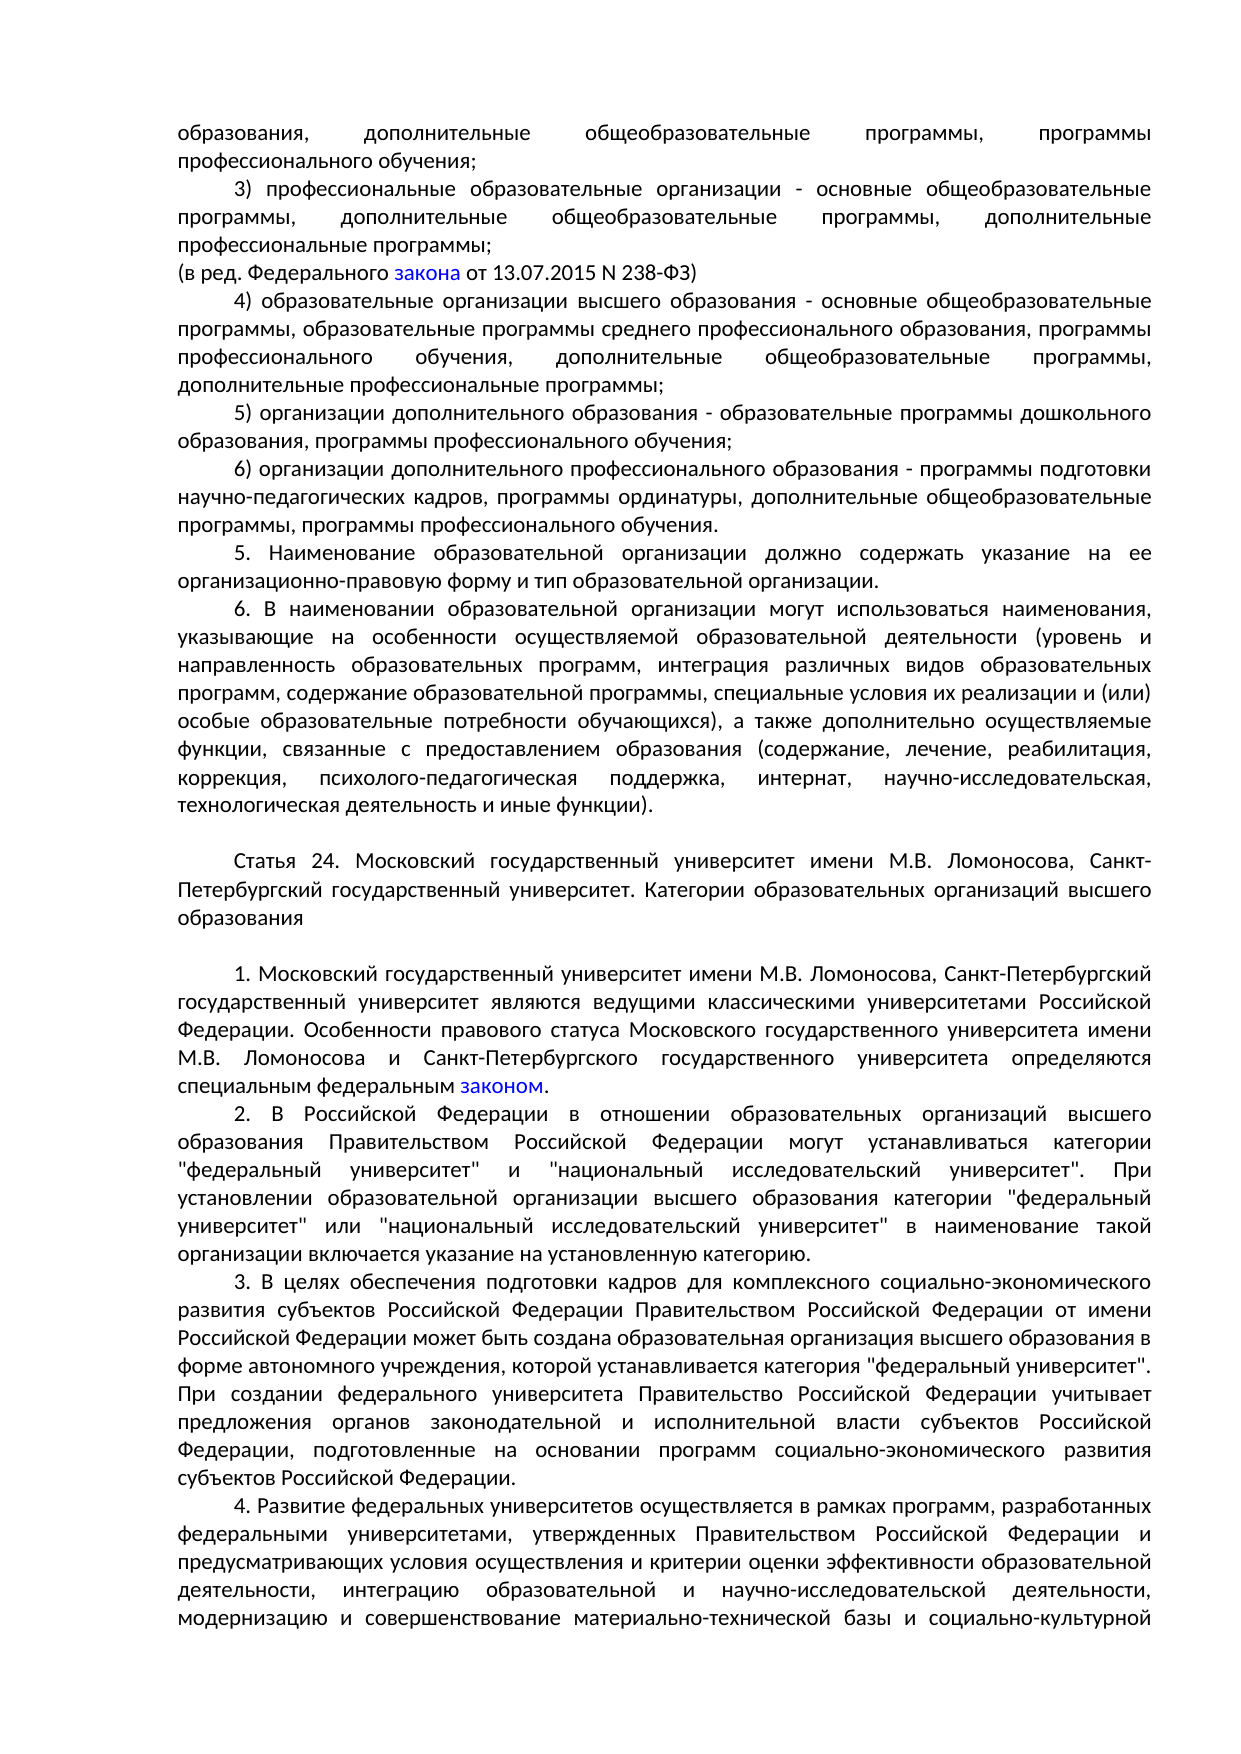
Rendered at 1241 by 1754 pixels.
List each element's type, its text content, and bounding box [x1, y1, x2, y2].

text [177, 1491, 1152, 1631]
text (в ред. Федерального закона от 13.07.2015 N 238-ФЗ) [177, 258, 1152, 286]
text 3. В целях обеспечения подготовки кадров для комплексного социально-экономического развития субъектов Российской Федерации Правительством Российской Федерации от имени Российской Федерации может быть создана образовательная организация высшего образования в форме автономного учреждения, которой устанавливается категория "федеральный университет". При создании федерального университета Правительство Российской Федерации учитывает предложения органов законодательной и исполнительной власти субъектов Российской Федерации, подготовленные на основании программ социально-экономического развития субъектов Российской Федерации. [177, 1267, 1152, 1491]
text 5) организации дополнительного образования - образовательные программы дошкольного образования, программы профессионального обучения; [177, 398, 1152, 454]
text 2. В Российской Федерации в отношении образовательных организаций высшего образования Правительством Российской Федерации могут устанавливаться категории "федеральный университет" и "национальный исследовательский университет". При установлении образовательной организации высшего образования категории "федеральный университет" или "национальный исследовательский университет" в наименование такой организации включается указание на установленную категорию. [177, 1099, 1152, 1267]
text 1. Московский государственный университет имени М.В. Ломоносова, Санкт-Петербургский государственный университет являются ведущими классическими университетами Российской Федерации. Особенности правового статуса Московского государственного университета имени М.В. Ломоносова и Санкт-Петербургского государственного университета определяются специальным федеральным законом. [177, 959, 1152, 1099]
text 5. Наименование образовательной организации должно содержать указание на ее организационно-правовую форму и тип образовательной организации. [177, 538, 1152, 594]
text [177, 118, 1152, 174]
text Статья 24. Московский государственный университет имени М.В. Ломоносова, Санкт-Петербургский государственный университет. Категории образовательных организаций высшего образования [177, 847, 1152, 931]
text 6) организации дополнительного профессионального образования - программы подготовки научно-педагогических кадров, программы ординатуры, дополнительные общеобразовательные программы, программы профессионального обучения. [177, 454, 1152, 538]
text 4) образовательные организации высшего образования - основные общеобразовательные программы, образовательные программы среднего профессионального образования, программы профессионального обучения, дополнительные общеобразовательные программы, дополнительные профессиональные программы; [177, 286, 1152, 398]
text 6. В наименовании образовательной организации могут использоваться наименования, указывающие на особенности осуществляемой образовательной деятельности (уровень и направленность образовательных программ, интеграция различных видов образовательных программ, содержание образовательной программы, специальные условия их реализации и (или) особые образовательные потребности обучающихся), а также дополнительно осуществляемые функции, связанные с предоставлением образования (содержание, лечение, реабилитация, коррекция, психолого-педагогическая поддержка, интернат, научно-исследовательская, технологическая деятельность и иные функции). [177, 594, 1152, 819]
text 3) профессиональные образовательные организации - основные общеобразовательные программы, дополнительные общеобразовательные программы, дополнительные профессиональные программы; [177, 174, 1152, 258]
